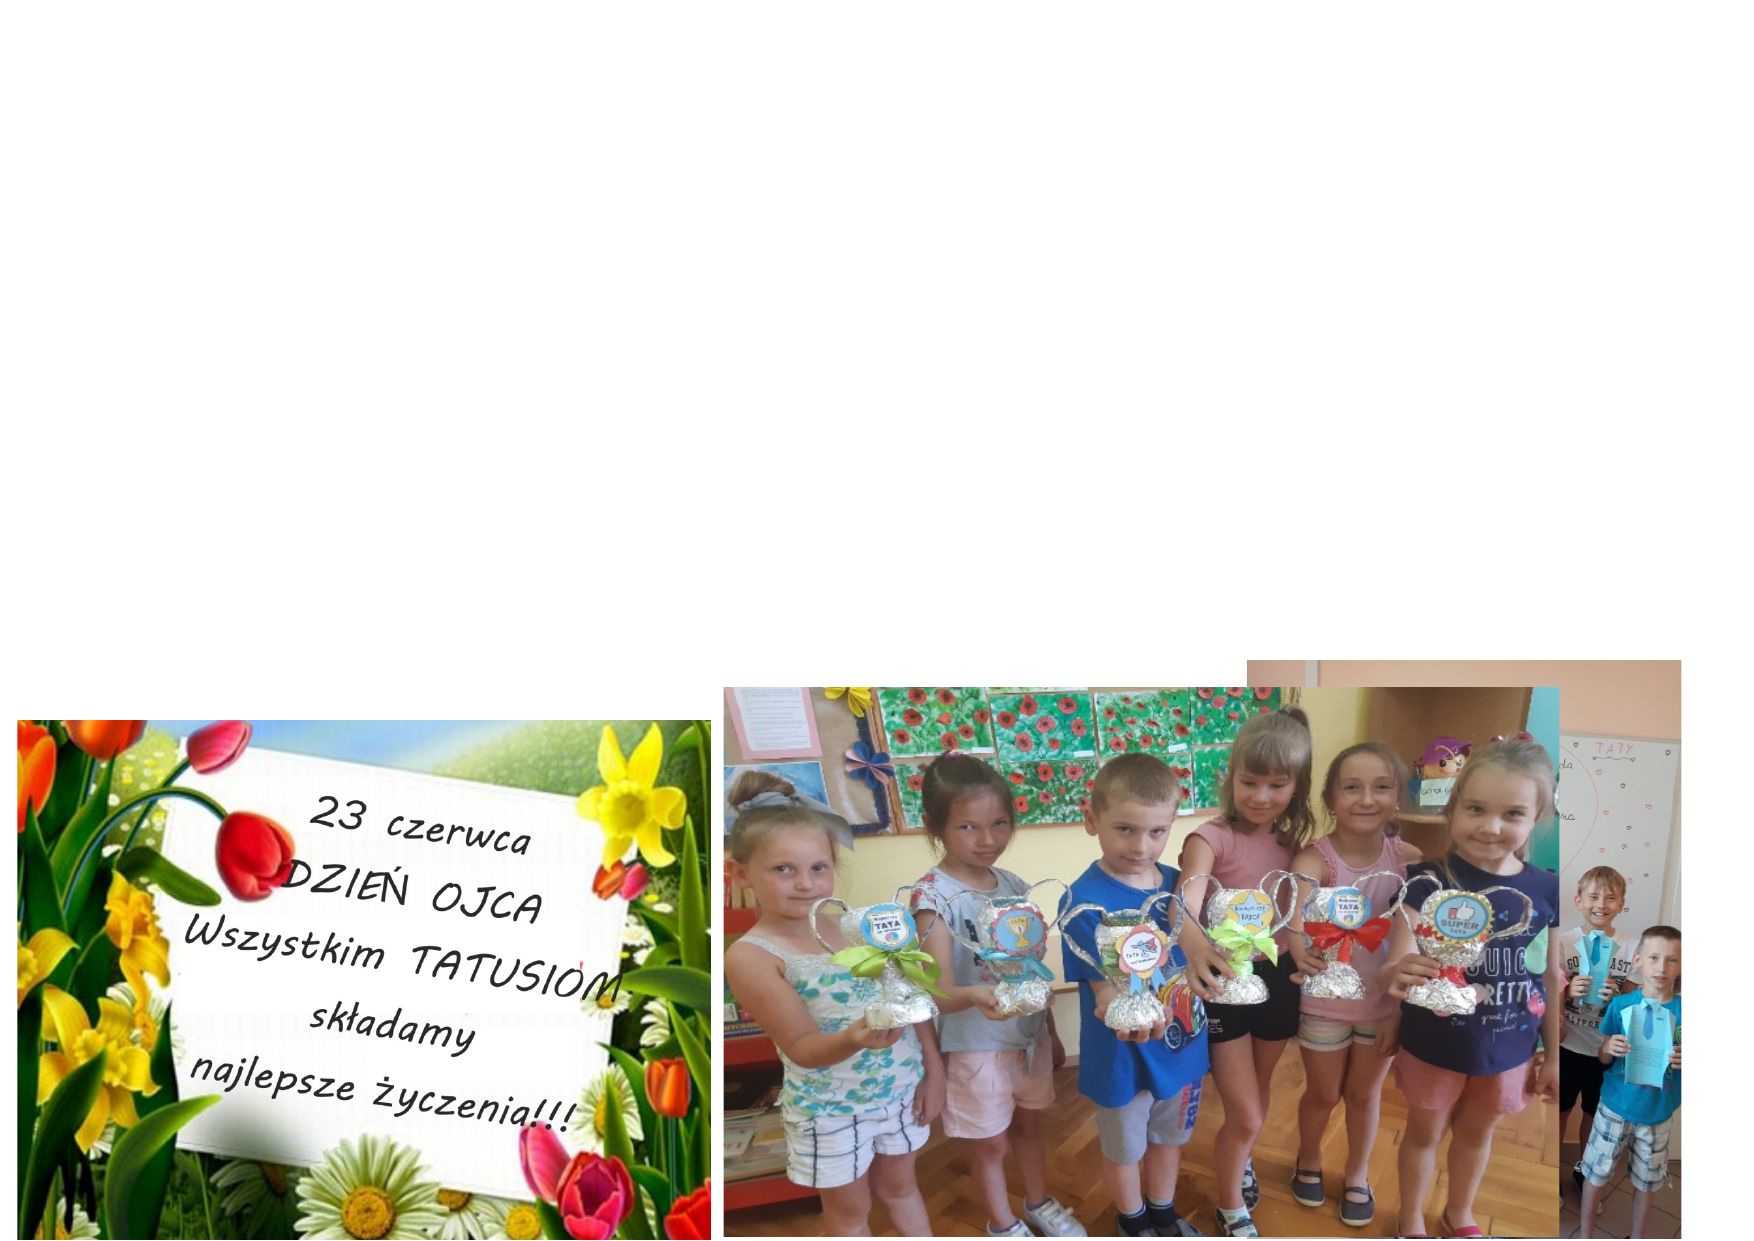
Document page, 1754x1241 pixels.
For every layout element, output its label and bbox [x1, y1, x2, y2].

picture [17, 720, 711, 1239]
picture [723, 660, 1682, 1238]
